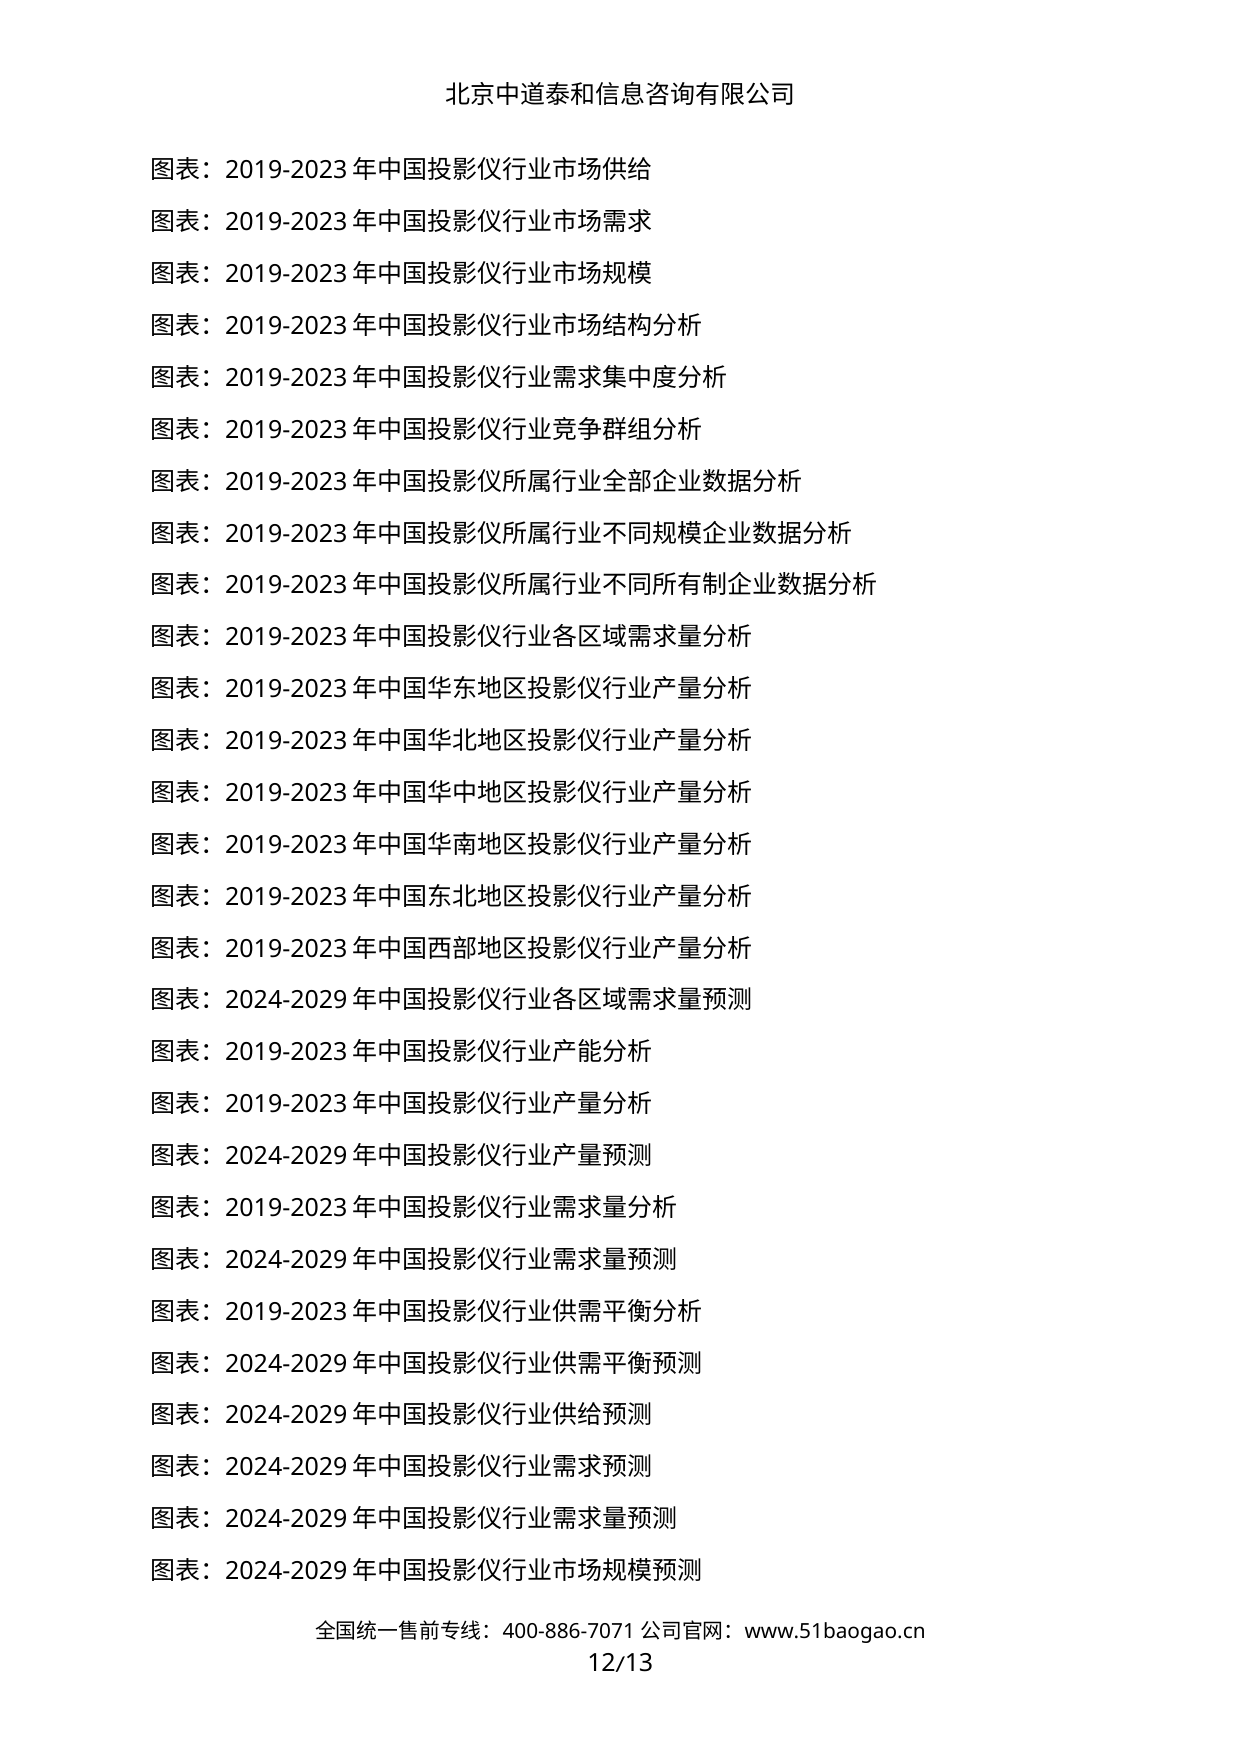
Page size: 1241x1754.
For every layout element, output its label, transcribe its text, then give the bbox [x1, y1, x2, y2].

text 图表：2019-2023年中国西部地区投影仪行业产量分析 [150, 928, 1090, 964]
text 图表：2019-2023年中国投影仪行业市场结构分析 [150, 306, 1090, 342]
text 图表：2024-2029年中国投影仪行业各区域需求量预测 [150, 980, 1090, 1016]
text 图表：2024-2029年中国投影仪行业市场规模预测 [150, 1551, 1090, 1587]
text 图表：2024-2029年中国投影仪行业需求量预测 [150, 1239, 1090, 1276]
text 图表：2019-2023年中国投影仪所属行业不同规模企业数据分析 [150, 513, 1090, 549]
text 图表：2019-2023年中国投影仪行业产能分析 [150, 1032, 1090, 1068]
text 图表：2019-2023年中国投影仪行业需求集中度分析 [150, 357, 1090, 394]
text 图表：2019-2023年中国投影仪所属行业不同所有制企业数据分析 [150, 565, 1090, 601]
text 图表：2019-2023年中国华南地区投影仪行业产量分析 [150, 824, 1090, 861]
text 图表：2019-2023年中国投影仪所属行业全部企业数据分析 [150, 461, 1090, 497]
text 图表：2019-2023年中国投影仪行业竞争群组分析 [150, 409, 1090, 446]
text 图表：2019-2023年中国投影仪行业市场供给 [150, 150, 1090, 186]
text 图表：2019-2023年中国投影仪行业供需平衡分析 [150, 1291, 1090, 1327]
text 图表：2019-2023年中国华中地区投影仪行业产量分析 [150, 772, 1090, 809]
text 图表：2024-2029年中国投影仪行业需求量预测 [150, 1499, 1090, 1535]
text 图表：2019-2023年中国东北地区投影仪行业产量分析 [150, 876, 1090, 912]
text 图表：2024-2029年中国投影仪行业供给预测 [150, 1395, 1090, 1431]
text 图表：2019-2023年中国投影仪行业产量分析 [150, 1084, 1090, 1120]
text 图表：2019-2023年中国华北地区投影仪行业产量分析 [150, 721, 1090, 757]
text 图表：2019-2023年中国投影仪行业市场需求 [150, 202, 1090, 238]
text 图表：2019-2023年中国投影仪行业各区域需求量分析 [150, 617, 1090, 653]
text 图表：2024-2029年中国投影仪行业供需平衡预测 [150, 1343, 1090, 1379]
text 图表：2019-2023年中国华东地区投影仪行业产量分析 [150, 669, 1090, 705]
text 图表：2024-2029年中国投影仪行业需求预测 [150, 1447, 1090, 1483]
text 图表：2024-2029年中国投影仪行业产量预测 [150, 1136, 1090, 1172]
text 图表：2019-2023年中国投影仪行业市场规模 [150, 254, 1090, 290]
text 图表：2019-2023年中国投影仪行业需求量分析 [150, 1187, 1090, 1224]
